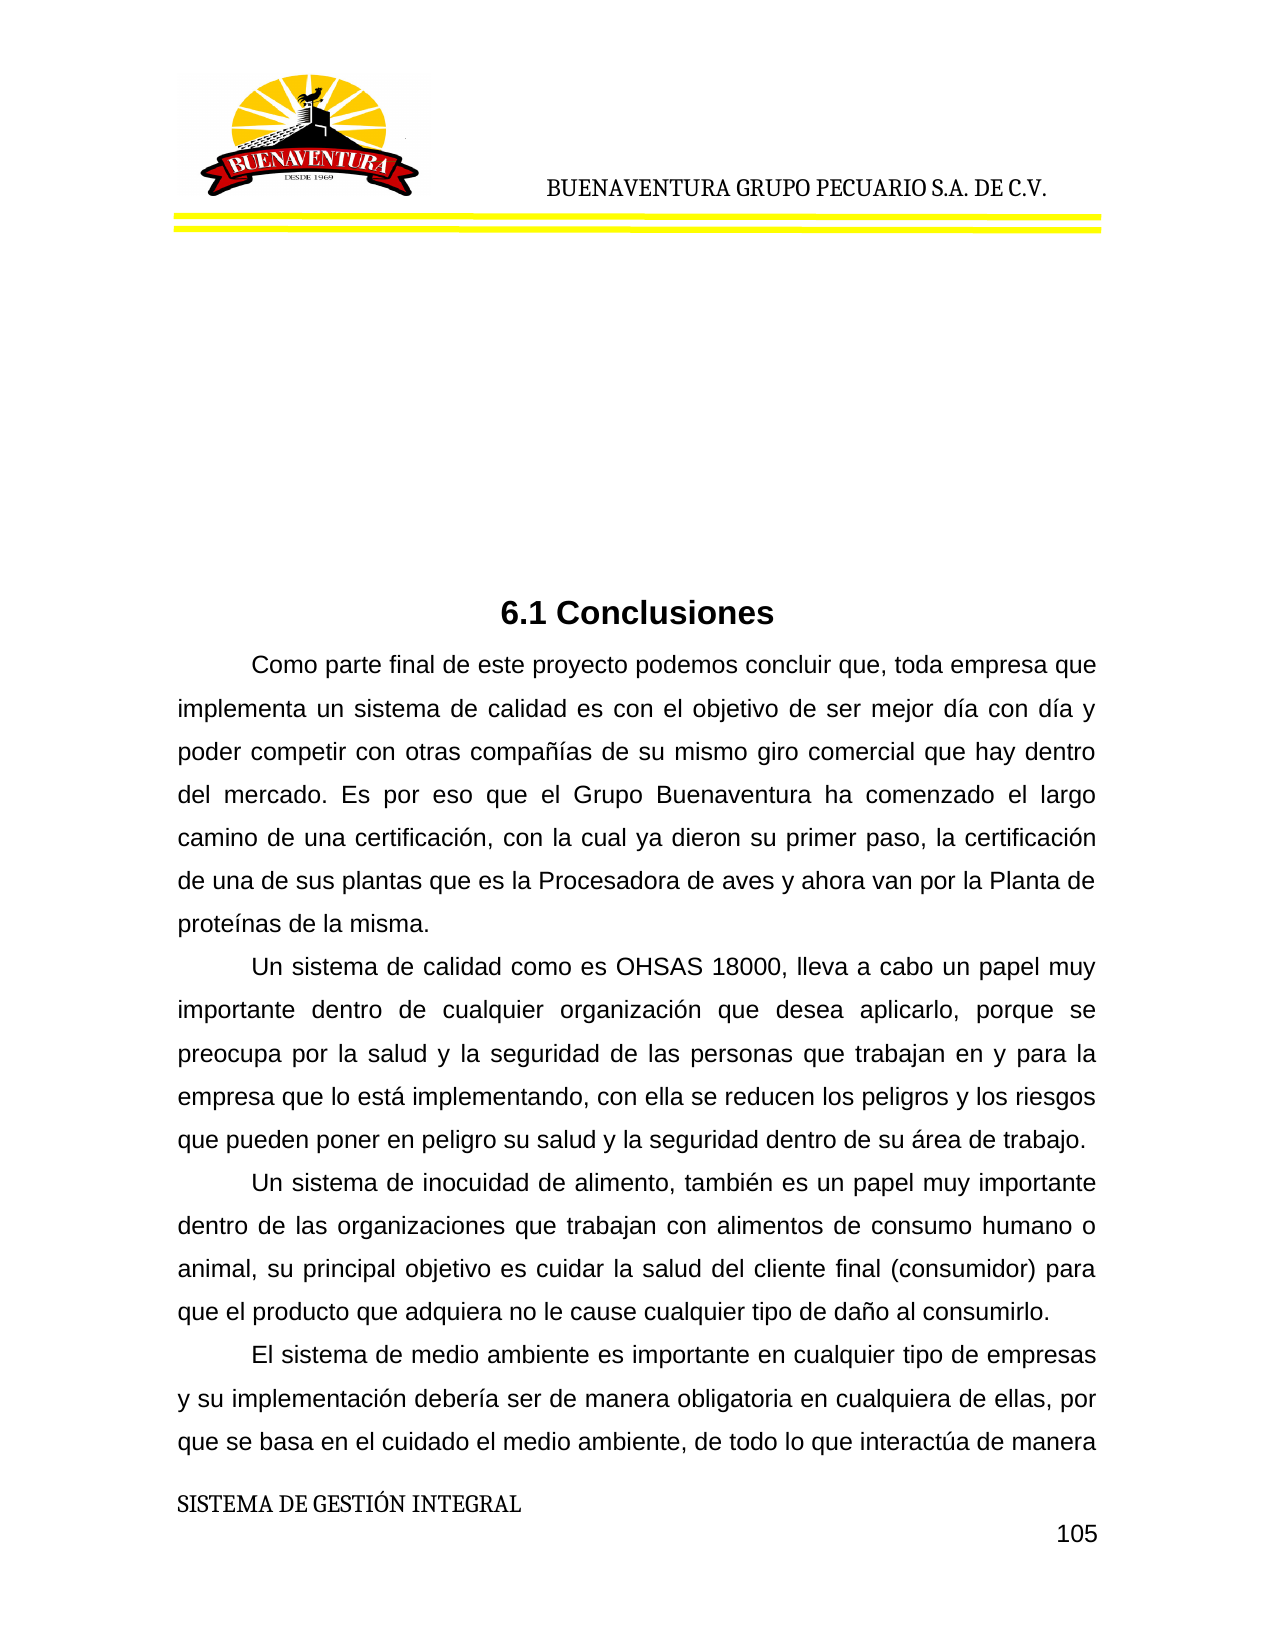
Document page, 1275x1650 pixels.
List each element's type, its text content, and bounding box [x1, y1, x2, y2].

text 6.1 Conclusiones [177, 1211, 1098, 1250]
picture [177, 73, 432, 196]
text Conclusiones y Recomendaciones [177, 608, 1098, 636]
